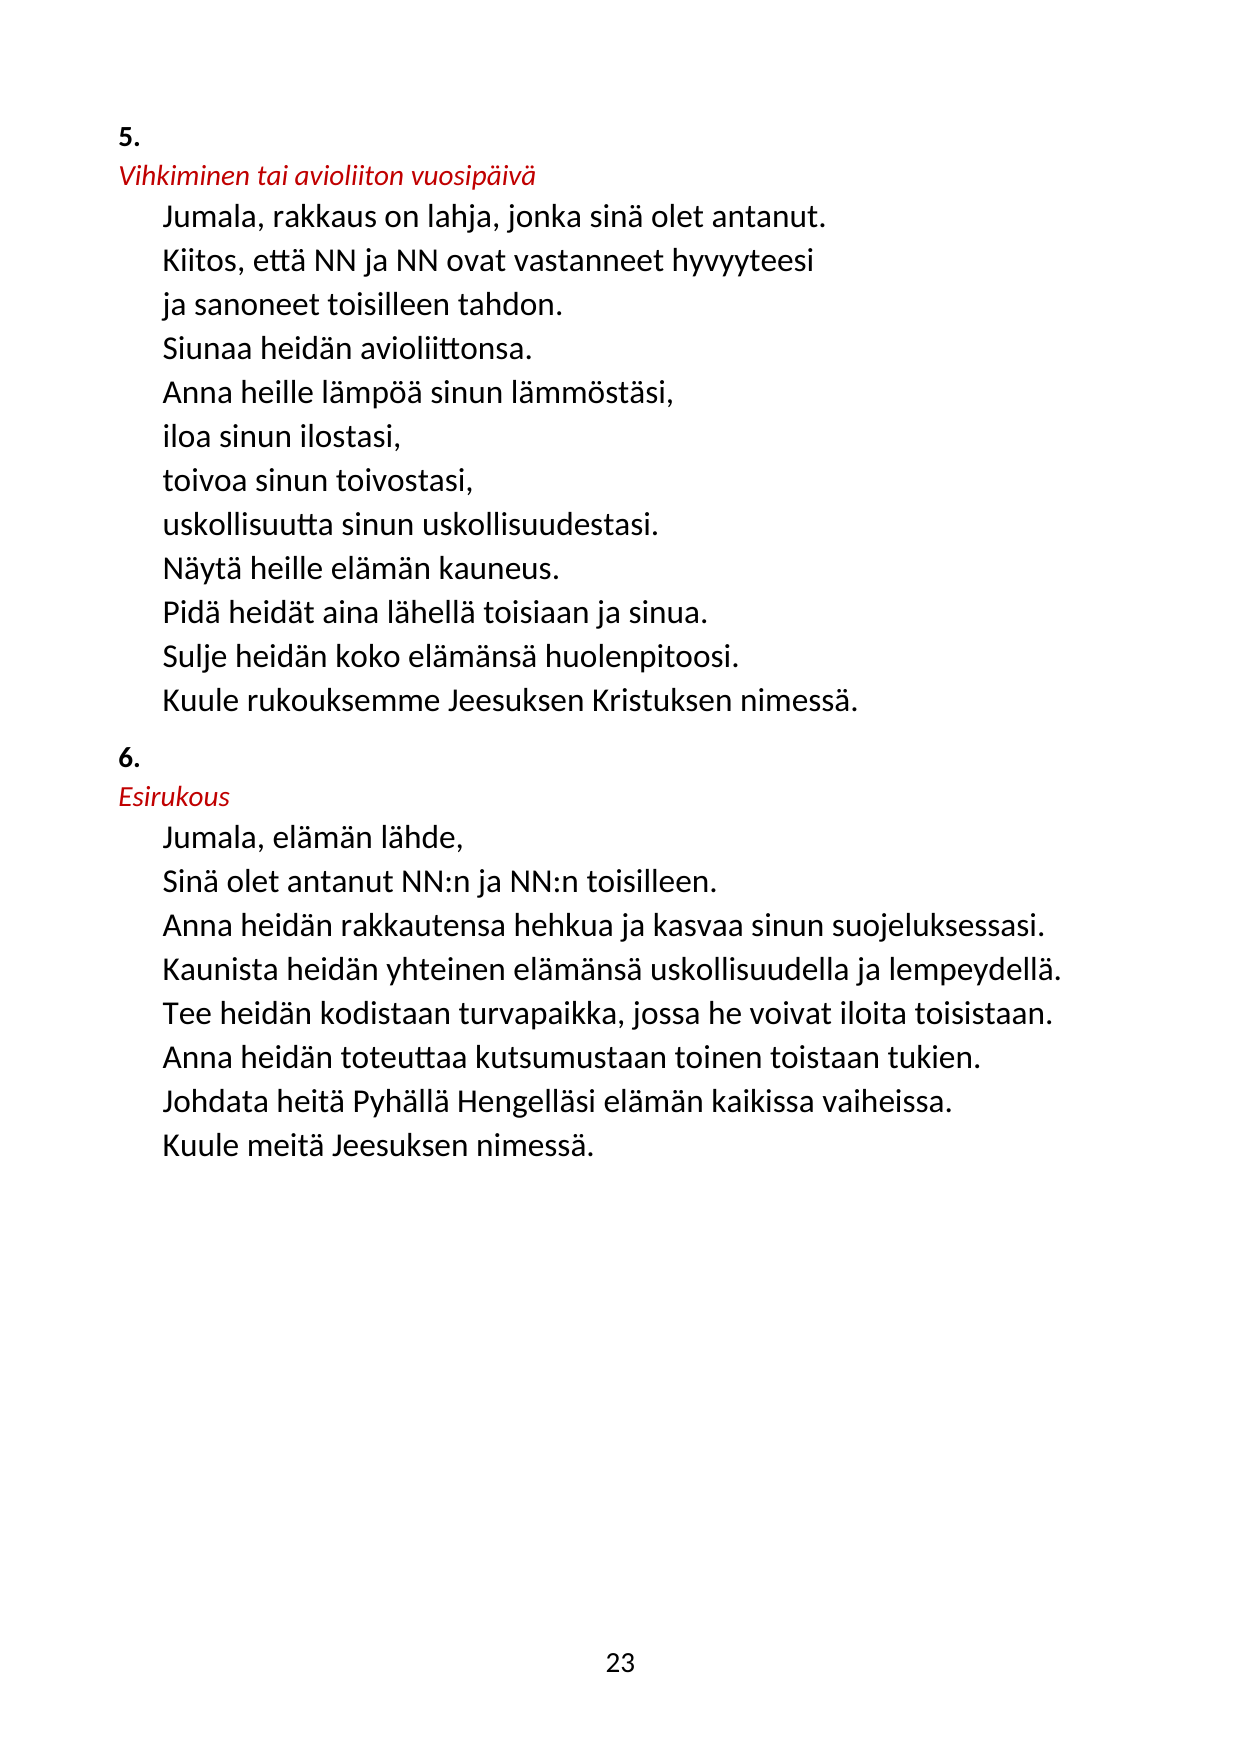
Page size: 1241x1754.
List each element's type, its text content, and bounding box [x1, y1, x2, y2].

text 6. [118, 739, 1122, 775]
text Jumala, rakkaus on lahja, jonka sinä olet antanut. Kiitos, että NN ja NN ovat vastanneet hyvyyteesi ja sanoneet toisilleen tahdon. Siunaa heidän avioliittonsa. Anna heille lämpöä sinun lämmöstäsi, iloa sinun ilostasi, toivoa sinun toivostasi, uskollisuutta sinun uskollisuudestasi. Näytä heille elämän kauneus. Pidä heidät aina lähellä toisiaan ja sinua. Sulje heidän koko elämänsä huolenpitoosi. Kuule rukouksemme Jeesuksen Kristuksen nimessä. [162, 195, 1122, 719]
text Vihkiminen tai avioliiton vuosipäivä [118, 157, 1122, 192]
text 5. [118, 118, 1122, 154]
text Jumala, elämän lähde, Sinä olet antanut NN:n ja NN:n toisilleen. Anna heidän rakkautensa hehkua ja kasvaa sinun suojeluksessasi. Kaunista heidän yhteinen elämänsä uskollisuudella ja lempeydellä. Tee heidän kodistaan turvapaikka, jossa he voivat iloita toisistaan. Anna heidän toteuttaa kutsumustaan toinen toistaan tukien. Johdata heitä Pyhällä Hengelläsi elämän kaikissa vaiheissa. Kuule meitä Jeesuksen nimessä. [162, 816, 1122, 1164]
text Esirukous [118, 778, 1122, 813]
